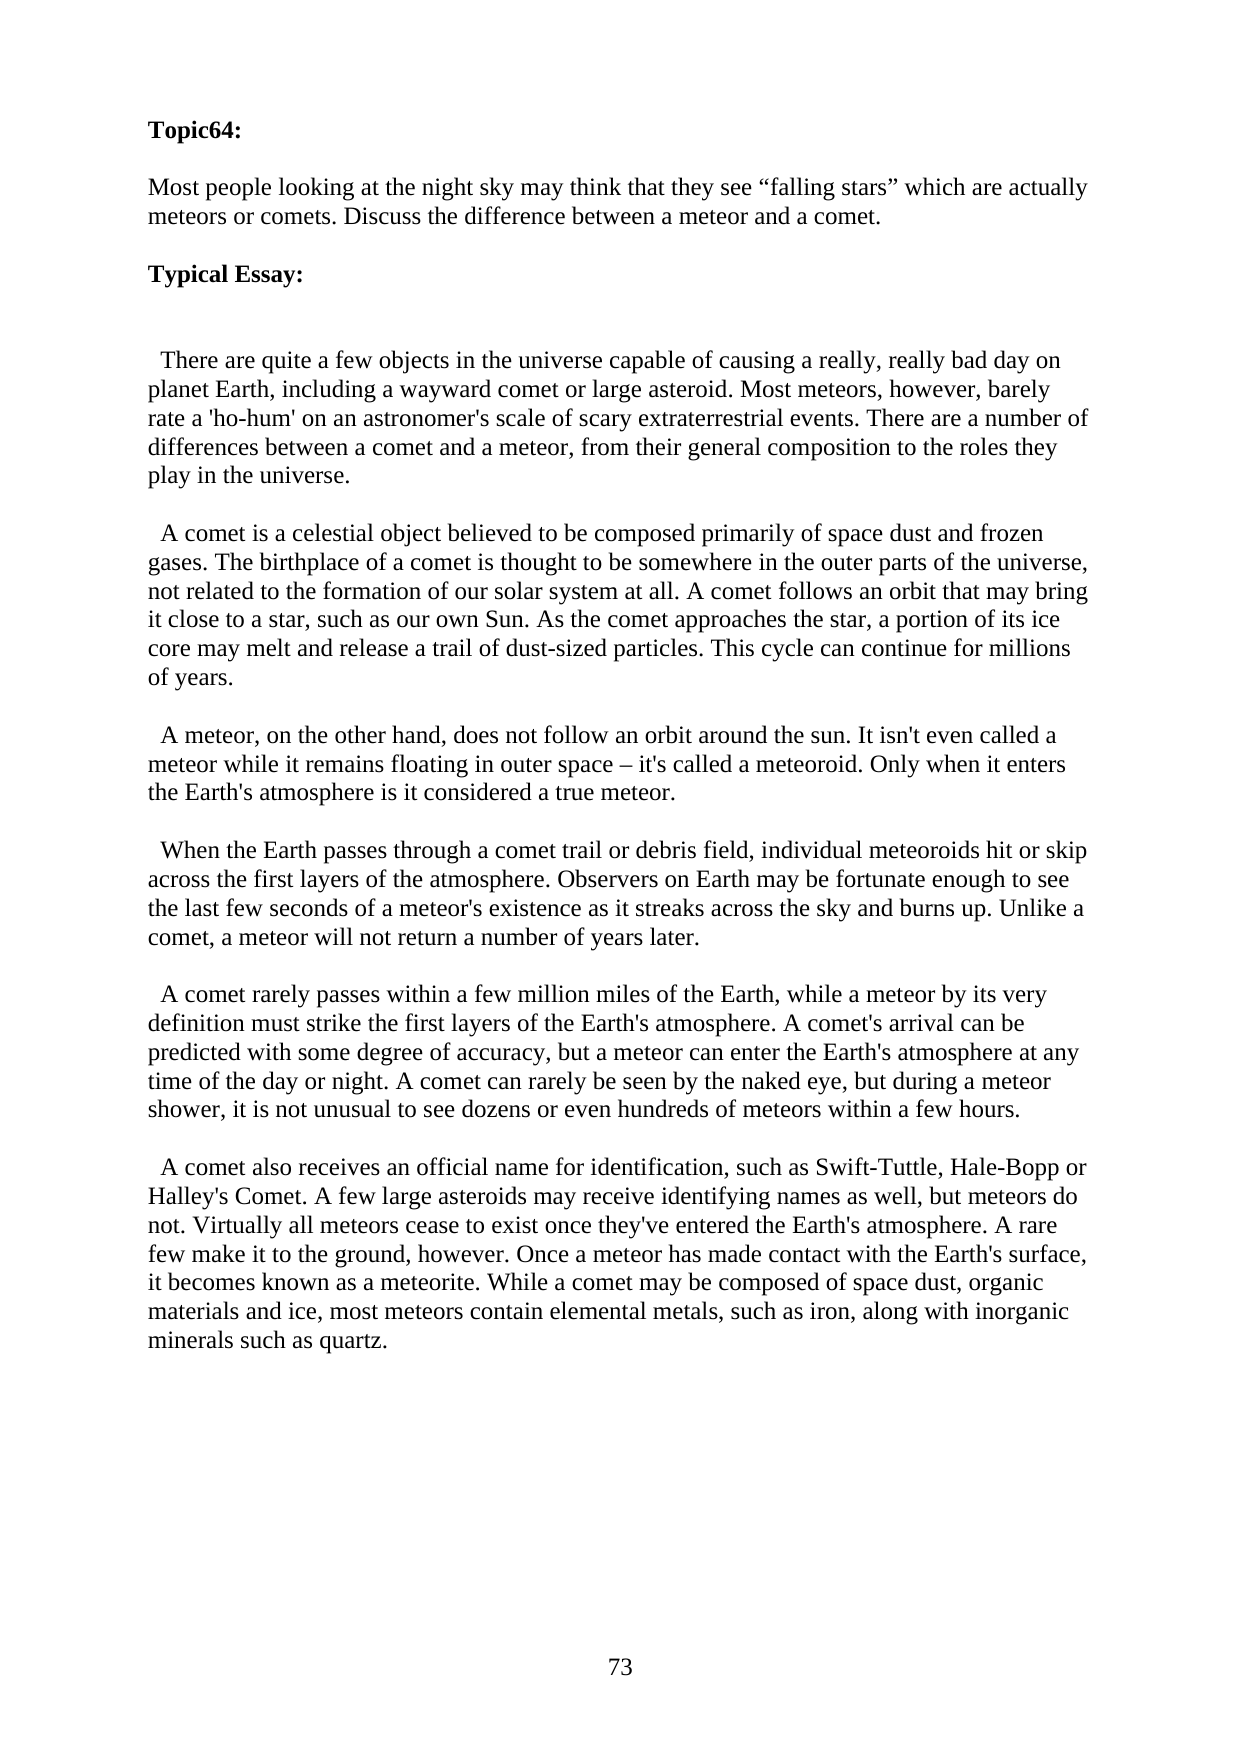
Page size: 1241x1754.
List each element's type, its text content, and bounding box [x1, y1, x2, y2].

text There are quite a few objects in the universe capable of causing a really, really bad day on planet Earth, including a wayward comet or large asteroid. Most meteors, however, barely rate a 'ho-hum' on an astronomer's scale of scary extraterrestrial events. There are a number of differences between a comet and a meteor, from their general composition to the roles they play in the universe. [148, 345, 1093, 489]
text Most people looking at the night sky may think that they see “falling stars” which are actually meteors or comets. Discuss the difference between a meteor and a comet. [148, 172, 1093, 230]
text A comet also receives an official name for identification, such as Swift-Tuttle, Hale-Bopp or Halley's Comet. A few large asteroids may receive identifying names as well, but meteors do not. Virtually all meteors cease to exist once they've entered the Earth's atmosphere. A rare few make it to the ground, however. Once a meteor has made contact with the Earth's surface, it becomes known as a meteorite. While a comet may be composed of space dust, organic materials and ice, most meteors contain elemental metals, such as iron, along with inorganic minerals such as quartz. [148, 1152, 1093, 1354]
text Typical Essay: [148, 259, 1093, 287]
text A comet rarely passes within a few million miles of the Earth, while a meteor by its very definition must strike the first layers of the Earth's atmosphere. A comet's arrival can be predicted with some degree of accuracy, but a meteor can enter the Earth's atmosphere at any time of the day or night. A comet can rarely be seen by the naked eye, but during a meteor shower, it is not unusual to see dozens or even hundreds of meteors within a few hours. [148, 979, 1093, 1123]
text A meteor, on the other hand, does not follow an orbit around the sun. It isn't even called a meteor while it remains floating in outer space – it's called a meteoroid. Only when it enters the Earth's atmosphere is it considered a true meteor. [148, 720, 1093, 806]
text Topic64: [148, 115, 1093, 144]
text A comet is a celestial object believed to be composed primarily of space dust and frozen gases. The birthplace of a comet is thought to be somewhere in the outer parts of the universe, not related to the formation of our solar system at all. A comet follows an orbit that may bring it close to a star, such as our own Sun. As the comet approaches the star, a portion of its ice core may melt and release a trail of dust-sized particles. This cycle can continue for millions of years. [148, 518, 1093, 691]
text When the Earth passes through a comet trail or debris field, individual meteoroids hit or skip across the first layers of the atmosphere. Observers on Earth may be fortunate enough to see the last few seconds of a meteor's existence as it streaks across the sky and burns up. Unlike a comet, a meteor will not return a number of years later. [148, 835, 1093, 950]
